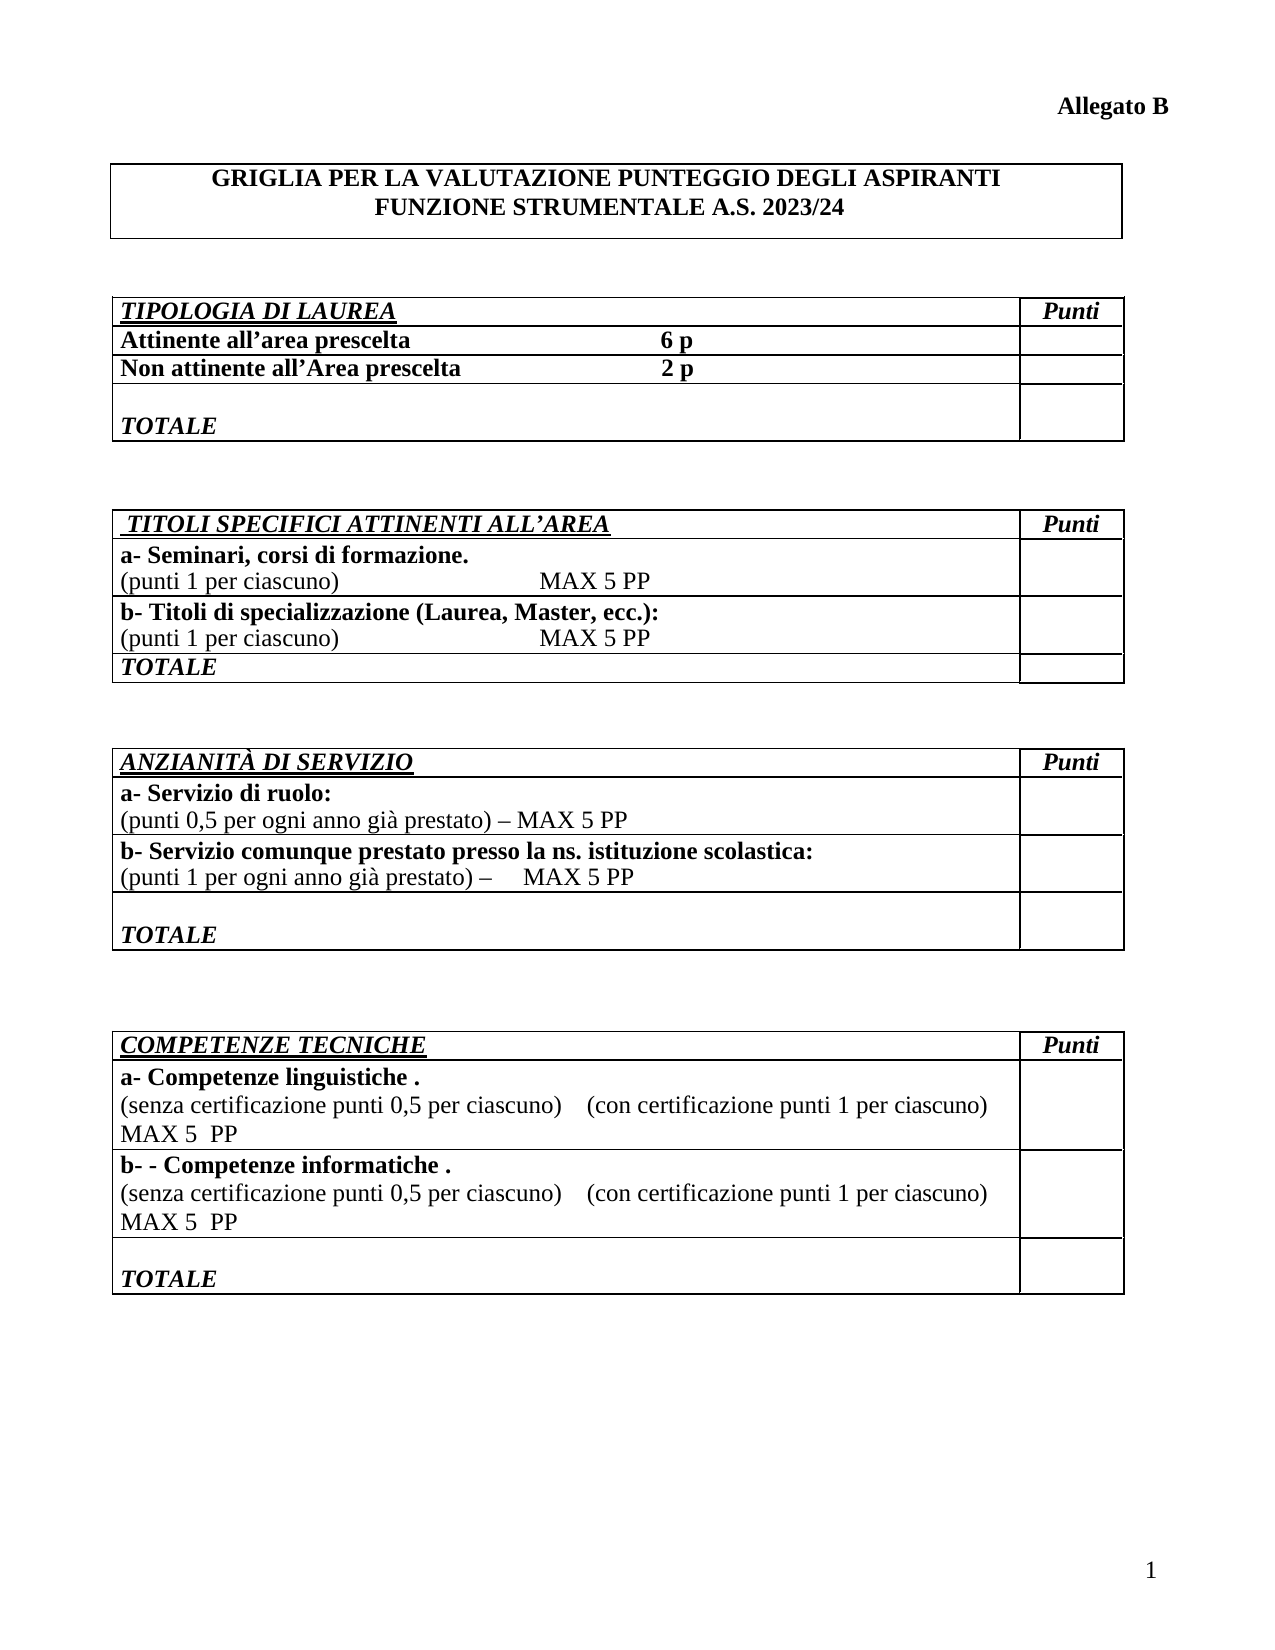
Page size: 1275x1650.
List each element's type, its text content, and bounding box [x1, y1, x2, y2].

table_cell [1021, 538, 1123, 595]
table_cell [1021, 1149, 1123, 1236]
text Allegato B [98, 91, 1169, 120]
table_cell [1021, 354, 1124, 382]
table_header Punti [1021, 511, 1123, 538]
table_cell [1020, 383, 1123, 440]
table_cell [1020, 891, 1123, 949]
table_cell [1021, 653, 1123, 681]
table_cell TOTALE [113, 1238, 1019, 1293]
table_header ANZIANITÀ DI SERVIZIO [113, 749, 1019, 776]
table_header TITOLI SPECIFICI ATTINENTI ALL’AREA [113, 511, 1019, 538]
table_header Punti [1021, 750, 1123, 776]
table_cell TOTALE [113, 384, 1019, 440]
table_cell [1021, 595, 1123, 652]
table_cell b- Servizio comunque prestato presso la ns. istituzione scolastica: (punti 1 per ogni anno già prestato) – MAX 5 PP [113, 835, 1019, 891]
table_cell TOTALE [113, 893, 1019, 949]
table_cell b- - Competenze informatiche . (senza certificazione punti 0,5 per ciascuno) (con certificazione punti 1 per ciascuno) MAX 5 PP [113, 1150, 1019, 1236]
table_cell [1021, 834, 1123, 891]
table_cell [1021, 776, 1123, 834]
table_cell b- Titoli di specializzazione (Laurea, Master, ecc.): (punti 1 per ciascuno) MAX 5 PP [113, 597, 1019, 652]
table_header Punti [1021, 299, 1123, 325]
table_cell [1021, 325, 1123, 354]
table_cell Attinente all’area prescelta 6 p [113, 327, 1019, 354]
table_cell Non attinente all’Area prescelta 2 p [113, 356, 1019, 382]
table_header COMPETENZE TECNICHE [113, 1032, 1019, 1059]
table_cell a- Servizio di ruolo: (punti 0,5 per ogni anno già prestato) – MAX 5 PP [113, 778, 1019, 834]
table_cell [1020, 1236, 1123, 1293]
table_header TIPOLOGIA DI LAUREA [113, 298, 1019, 325]
table_cell a- Seminari, corsi di formazione. (punti 1 per ciascuno) MAX 5 PP [113, 539, 1019, 595]
table_header Punti [1021, 1033, 1123, 1059]
table_cell TOTALE [113, 654, 1019, 681]
table_cell a- Competenze linguistiche . (senza certificazione punti 0,5 per ciascuno) (con certificazione punti 1 per ciascuno) MAX 5 PP [113, 1061, 1019, 1148]
table_cell [1021, 1059, 1123, 1148]
